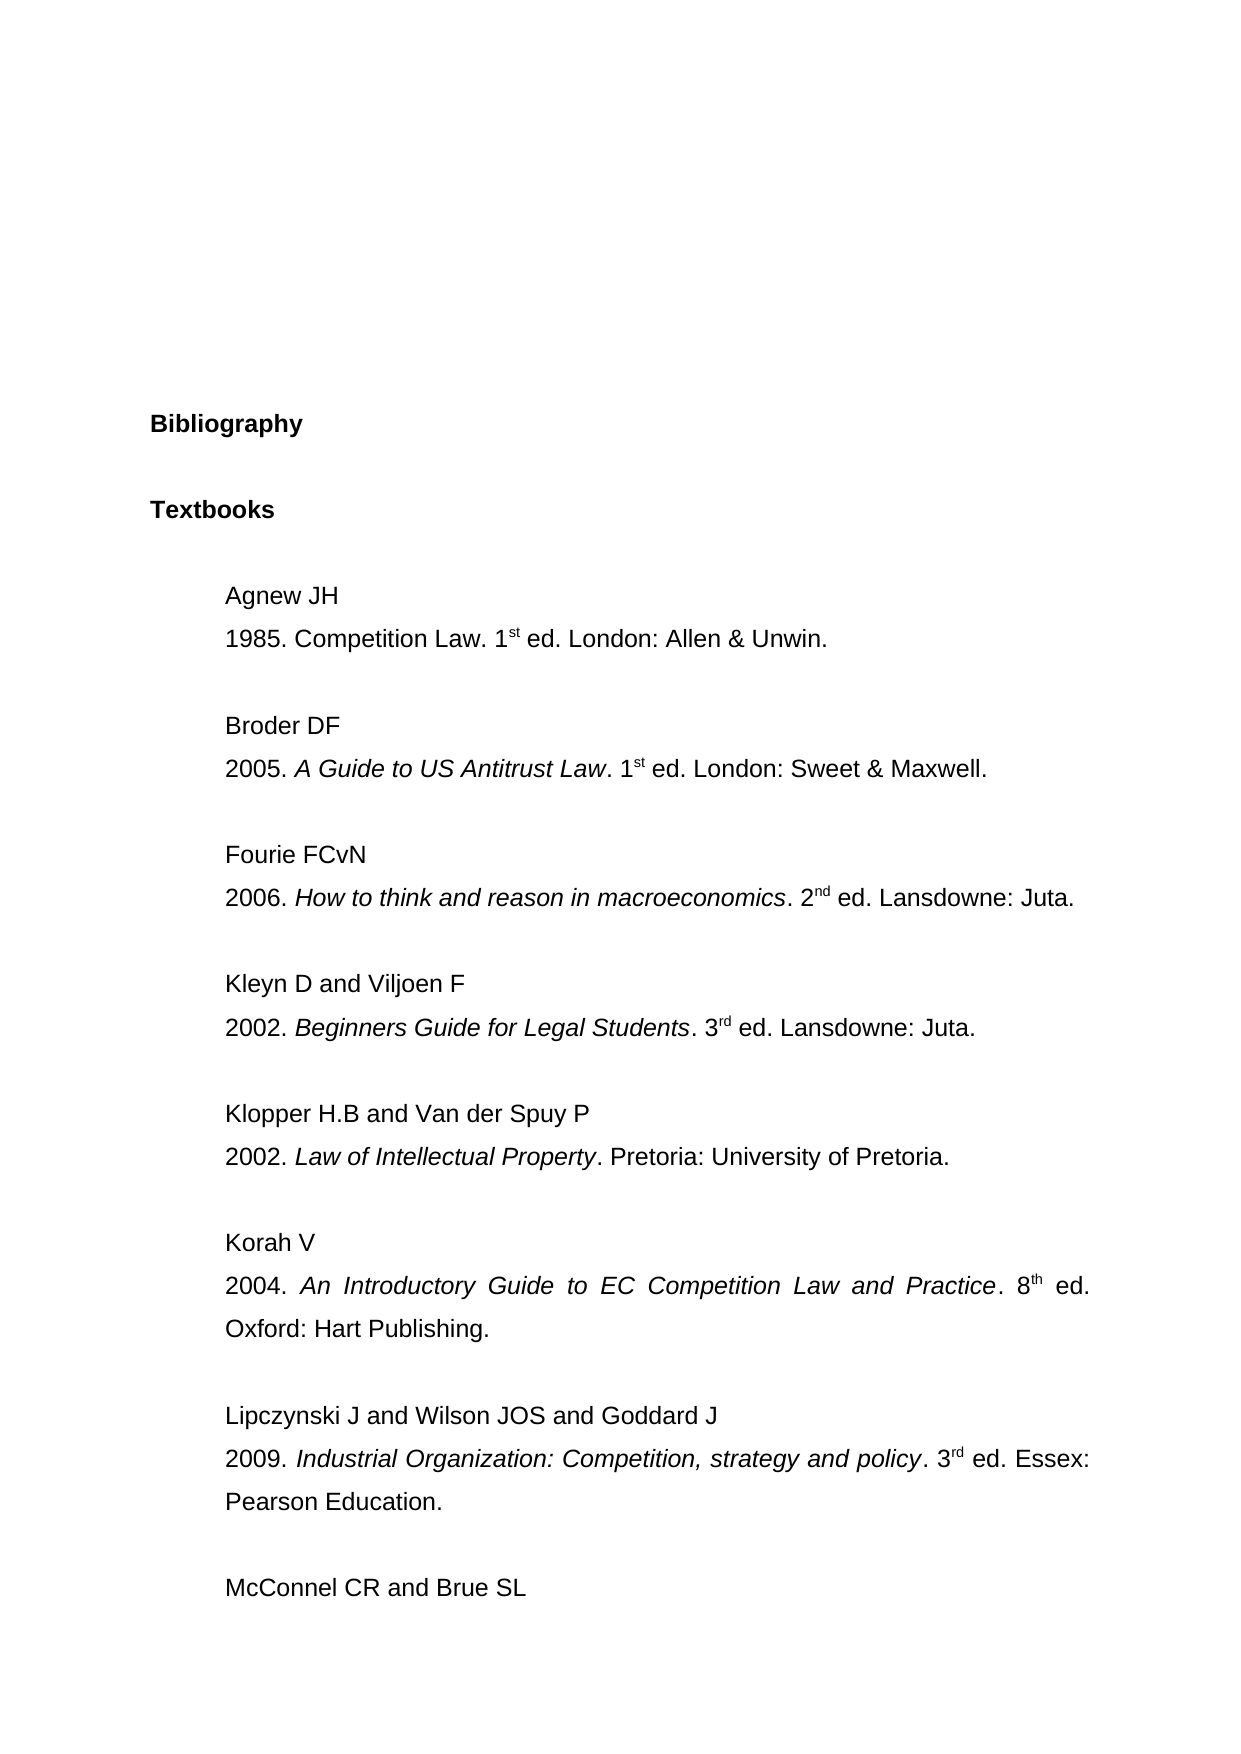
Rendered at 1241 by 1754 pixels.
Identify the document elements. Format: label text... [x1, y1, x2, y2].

text 2009. Industrial Organization: Competition, strategy and policy. 3rd ed. Essex: Pearson Education. [225, 1444, 1090, 1516]
text 2002. Law of Intellectual Property. Pretoria: University of Pretoria. [225, 1142, 1090, 1171]
text 2002. Beginners Guide for Legal Students. 3rd ed. Lansdowne: Juta. [225, 1012, 1090, 1041]
text 2004. An Introductory Guide to EC Competition Law and Practice. 8th ed. Oxford: Hart Publishing. [225, 1271, 1090, 1343]
text McConnel CR and Brue SL [225, 1573, 1090, 1602]
text Kleyn D and Viljoen F [225, 969, 1090, 998]
text Textbooks [150, 495, 1090, 524]
text Lipczynski J and Wilson JOS and Goddard J [225, 1401, 1090, 1429]
text Bibliography [150, 409, 1090, 437]
text Fourie FCvN [225, 840, 1090, 869]
text 2005. A Guide to US Antitrust Law. 1st ed. London: Sweet & Maxwell. [225, 754, 1090, 782]
text 2006. How to think and reason in macroeconomics. 2nd ed. Lansdowne: Juta. [225, 883, 1090, 912]
text Agnew JH [225, 581, 1090, 610]
text 1985. Competition Law. 1st ed. London: Allen & Unwin. [225, 624, 1090, 653]
text Klopper H.B and Van der Spuy P [225, 1099, 1090, 1127]
text Korah V [225, 1228, 1090, 1257]
text Broder DF [225, 711, 1090, 739]
